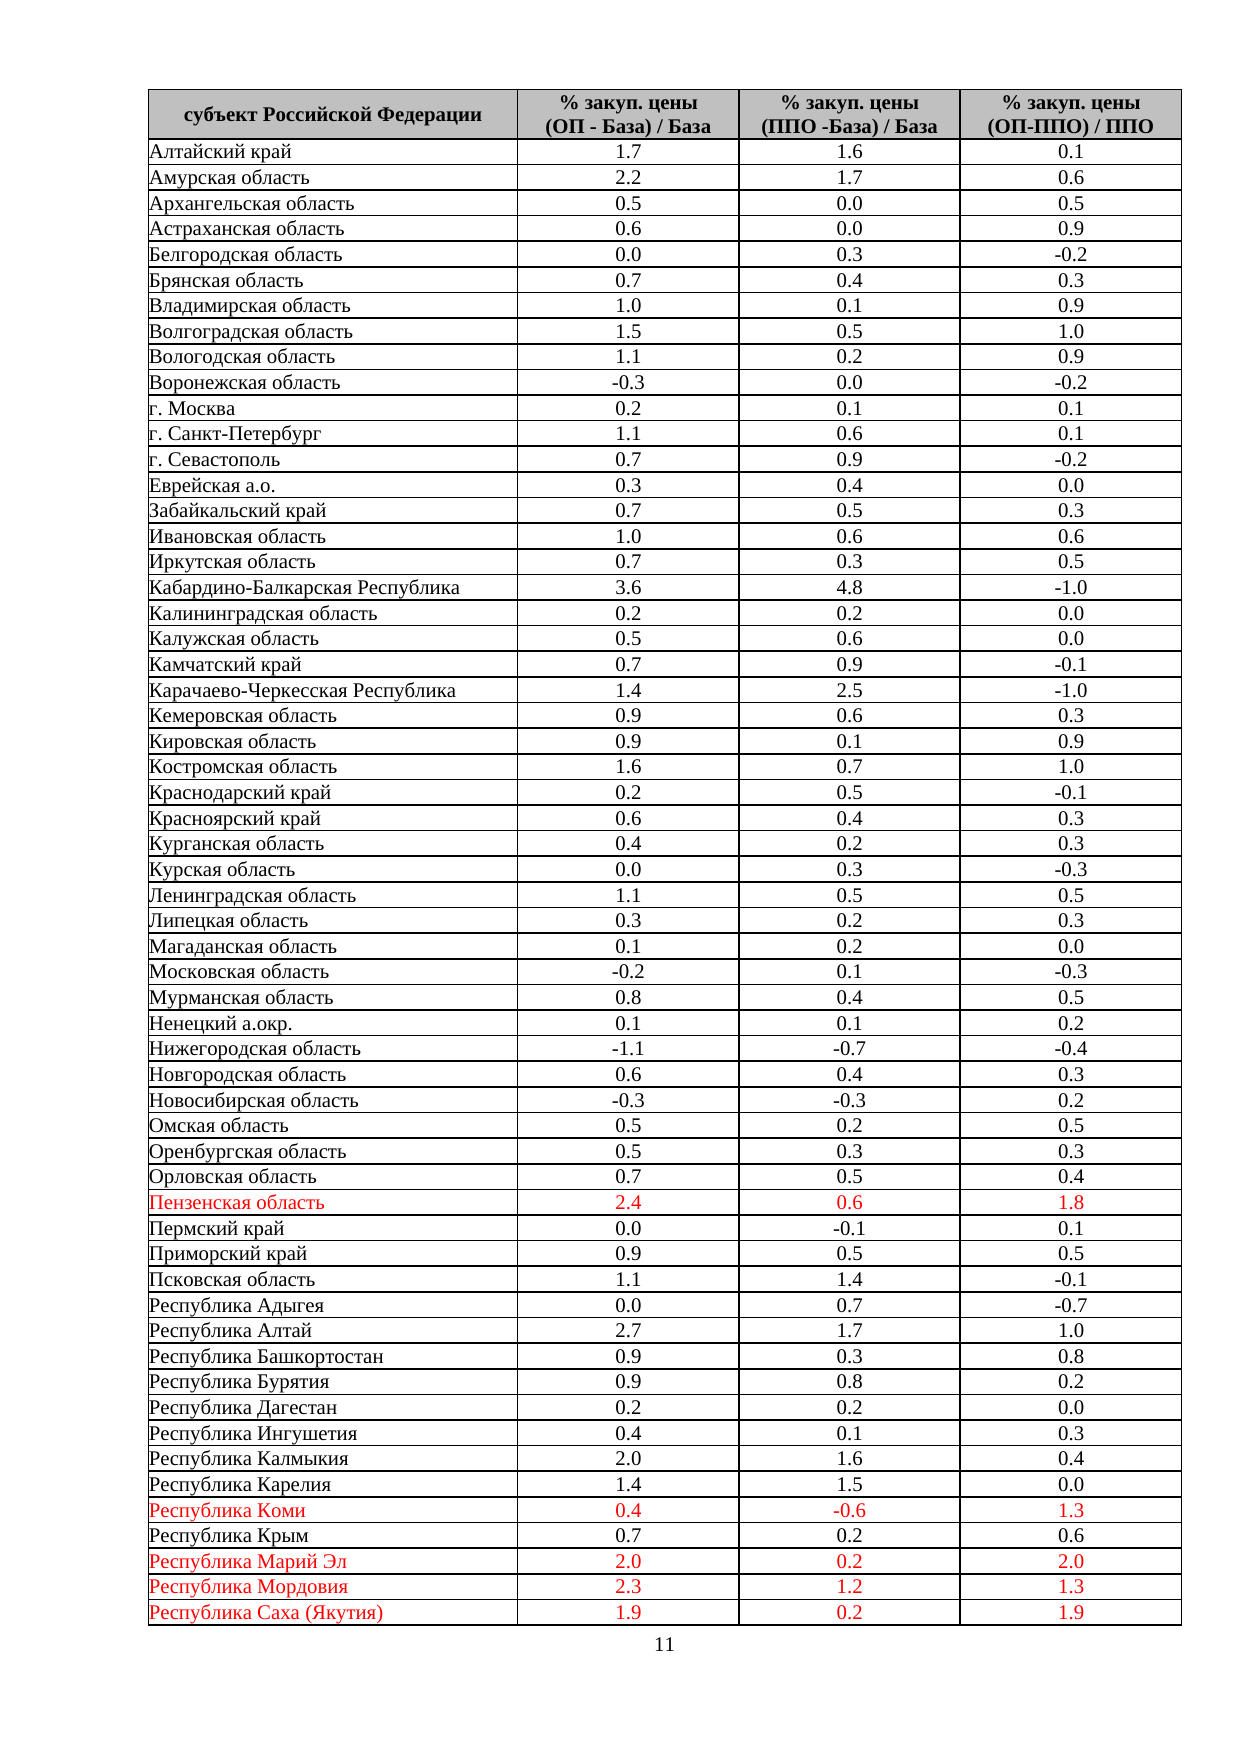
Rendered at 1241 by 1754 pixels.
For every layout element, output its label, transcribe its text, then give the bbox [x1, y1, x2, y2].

table_cell 0.5 [740, 1165, 959, 1188]
table_cell 0.7 [518, 447, 738, 471]
table_cell 2.0 [518, 1549, 738, 1573]
table_cell Республика Башкортостан [149, 1344, 517, 1368]
table_cell 0.2 [740, 831, 959, 855]
table_cell 1.6 [740, 140, 959, 163]
table_cell 0.6 [961, 524, 1181, 548]
table_cell -0.1 [961, 1267, 1181, 1291]
table_cell Волгоградская область [149, 319, 517, 343]
table_cell Республика Калмыкия [149, 1446, 517, 1470]
table_cell 0.1 [961, 421, 1181, 445]
table_cell Кемеровская область [149, 703, 517, 727]
table_cell 1.3 [961, 1498, 1181, 1522]
table_cell 0.6 [740, 703, 959, 727]
table_cell 1.3 [961, 1575, 1181, 1598]
table_cell 0.1 [518, 1011, 738, 1035]
table_cell 0.6 [740, 1190, 959, 1214]
table_cell -1.0 [961, 575, 1181, 599]
table_cell 0.0 [518, 242, 738, 266]
table_cell 0.9 [740, 652, 959, 676]
table_cell -0.3 [518, 1088, 738, 1112]
table_cell 0.2 [961, 1088, 1181, 1112]
table_cell 0.9 [740, 447, 959, 471]
table_cell Республика Крым [149, 1523, 517, 1547]
table_cell 0.5 [518, 1139, 738, 1163]
table_cell Республика Алтай [149, 1318, 517, 1342]
table_cell 4.8 [740, 575, 959, 599]
table_cell -0.4 [961, 1036, 1181, 1060]
table_cell -0.2 [961, 447, 1181, 471]
table_cell 0.1 [740, 1421, 959, 1445]
table_cell Воронежская область [149, 370, 517, 394]
table_cell 0.5 [740, 498, 959, 522]
table_cell 1.4 [518, 678, 738, 702]
table_cell 0.2 [740, 1113, 959, 1137]
table_cell 0.3 [961, 908, 1181, 932]
table_cell 0.7 [518, 498, 738, 522]
table_cell Республика Дагестан [149, 1395, 517, 1419]
table_cell 0.4 [961, 1446, 1181, 1470]
table_cell 0.3 [518, 908, 738, 932]
table_cell Владимирская область [149, 293, 517, 317]
table_cell 0.0 [740, 191, 959, 215]
table_cell 1.5 [740, 1472, 959, 1496]
table_cell -0.3 [961, 857, 1181, 881]
table_cell 0.0 [961, 473, 1181, 497]
table_cell 0.3 [961, 1421, 1181, 1445]
table_cell 1.5 [518, 319, 738, 343]
table_cell 0.3 [961, 1139, 1181, 1163]
table_cell 0.9 [518, 1241, 738, 1265]
table_cell Республика Саха (Якутия) [149, 1600, 517, 1624]
table_cell 2.3 [518, 1575, 738, 1598]
table_cell 0.9 [961, 293, 1181, 317]
table_cell 1.6 [518, 755, 738, 778]
table_cell 0.2 [740, 934, 959, 958]
table_cell 0.5 [961, 1241, 1181, 1265]
table_cell 0.5 [740, 1241, 959, 1265]
table_header % закуп. цены (ОП-ППО) / ППО [961, 90, 1181, 138]
table_cell 0.5 [961, 1113, 1181, 1137]
table_cell 1.1 [518, 883, 738, 907]
table_cell 0.1 [740, 293, 959, 317]
table_cell 0.7 [518, 268, 738, 292]
table_cell 0.8 [740, 1370, 959, 1393]
table_cell 0.4 [740, 473, 959, 497]
table_cell 0.7 [518, 1165, 738, 1188]
table_cell 0.0 [740, 216, 959, 240]
table_cell Кабардино-Балкарская Республика [149, 575, 517, 599]
table_cell Астраханская область [149, 216, 517, 240]
table_cell 0.9 [518, 729, 738, 753]
table_cell 0.0 [961, 1472, 1181, 1496]
table_cell Ленинградская область [149, 883, 517, 907]
table_cell 0.6 [518, 1062, 738, 1086]
table_cell 0.5 [961, 883, 1181, 907]
table_cell Калужская область [149, 626, 517, 650]
table_cell Республика Мордовия [149, 1575, 517, 1598]
table_cell Белгородская область [149, 242, 517, 266]
table_cell 0.2 [961, 1011, 1181, 1035]
table_cell 0.2 [740, 601, 959, 625]
table_cell 0.1 [740, 729, 959, 753]
table_cell Забайкальский край [149, 498, 517, 522]
table_cell Республика Карелия [149, 1472, 517, 1496]
table_cell Карачаево-Черкесская Республика [149, 678, 517, 702]
table_cell 0.5 [518, 626, 738, 650]
table_cell Иркутская область [149, 550, 517, 573]
table_cell 0.2 [961, 1370, 1181, 1393]
table_cell Новосибирская область [149, 1088, 517, 1112]
table_cell -0.6 [740, 1498, 959, 1522]
table_cell 0.4 [740, 1062, 959, 1086]
table_cell 0.9 [518, 1344, 738, 1368]
table_cell 1.9 [518, 1600, 738, 1624]
table_cell 1.1 [518, 1267, 738, 1291]
table_cell 0.1 [518, 934, 738, 958]
table_cell 0.8 [518, 985, 738, 1009]
table_cell 0.2 [740, 1395, 959, 1419]
table_cell 1.1 [518, 345, 738, 368]
table_cell -0.1 [740, 1216, 959, 1240]
table_cell 0.4 [518, 831, 738, 855]
table_cell 0.7 [518, 1523, 738, 1547]
table_cell 1.8 [961, 1190, 1181, 1214]
table_cell 0.3 [961, 806, 1181, 830]
table_cell -1.1 [518, 1036, 738, 1060]
table_cell Калининградская область [149, 601, 517, 625]
table_cell 0.2 [740, 1549, 959, 1573]
table_cell Нижегородская область [149, 1036, 517, 1060]
table_cell Мурманская область [149, 985, 517, 1009]
table_cell 0.0 [961, 601, 1181, 625]
table_cell -0.2 [961, 242, 1181, 266]
table_cell 0.0 [518, 1293, 738, 1317]
table_cell 0.4 [518, 1421, 738, 1445]
table_cell Брянская область [149, 268, 517, 292]
table_cell Красноярский край [149, 806, 517, 830]
table_cell 0.5 [961, 191, 1181, 215]
table_cell Республика Ингушетия [149, 1421, 517, 1445]
table_cell Кировская область [149, 729, 517, 753]
table_cell Оренбургская область [149, 1139, 517, 1163]
table_cell 0.7 [518, 550, 738, 573]
table_cell 0.9 [961, 216, 1181, 240]
table_cell 0.9 [961, 345, 1181, 368]
table_cell Омская область [149, 1113, 517, 1137]
table_cell 0.2 [518, 1395, 738, 1419]
table_cell 0.3 [740, 242, 959, 266]
table_cell Пермский край [149, 1216, 517, 1240]
table_cell 0.4 [740, 268, 959, 292]
table_cell Амурская область [149, 165, 517, 189]
table_cell 0.3 [740, 1344, 959, 1368]
table_cell 0.4 [740, 806, 959, 830]
table_cell Пензенская область [149, 1190, 517, 1214]
table_cell 1.7 [740, 165, 959, 189]
table_cell 0.2 [740, 1600, 959, 1624]
table_cell Псковская область [149, 1267, 517, 1291]
table_cell г. Санкт-Петербург [149, 421, 517, 445]
table_cell 0.9 [518, 703, 738, 727]
table_cell 1.4 [518, 1472, 738, 1496]
table_cell Костромская область [149, 755, 517, 778]
table_cell 0.1 [961, 140, 1181, 163]
table_header % закуп. цены (ППО -База) / База [740, 90, 959, 138]
table_cell Орловская область [149, 1165, 517, 1188]
table_cell Республика Коми [149, 1498, 517, 1522]
table_cell 0.2 [740, 345, 959, 368]
table_cell Республика Адыгея [149, 1293, 517, 1317]
table_cell 0.3 [740, 550, 959, 573]
table_cell -0.2 [518, 960, 738, 983]
table_cell Магаданская область [149, 934, 517, 958]
table_cell -1.0 [961, 678, 1181, 702]
table_cell 0.2 [740, 1523, 959, 1547]
table_cell Вологодская область [149, 345, 517, 368]
table_cell 0.0 [961, 626, 1181, 650]
table_cell Еврейская а.о. [149, 473, 517, 497]
table_cell 0.5 [961, 550, 1181, 573]
table_cell -0.1 [961, 652, 1181, 676]
table_cell Ненецкий а.окр. [149, 1011, 517, 1035]
table_cell 0.9 [961, 729, 1181, 753]
table_cell 0.3 [740, 857, 959, 881]
table_cell -0.3 [961, 960, 1181, 983]
table_cell -0.1 [961, 780, 1181, 804]
table_cell г. Москва [149, 396, 517, 420]
table_cell 0.5 [518, 191, 738, 215]
table_cell 0.5 [740, 883, 959, 907]
table_cell -0.3 [740, 1088, 959, 1112]
table_cell 0.1 [740, 1011, 959, 1035]
table_cell 2.2 [518, 165, 738, 189]
table_cell Ивановская область [149, 524, 517, 548]
table_cell 0.6 [518, 216, 738, 240]
table_cell 0.2 [518, 396, 738, 420]
table_cell -0.7 [961, 1293, 1181, 1317]
table_cell 1.2 [740, 1575, 959, 1598]
table_cell -0.7 [740, 1036, 959, 1060]
table_cell 1.7 [518, 140, 738, 163]
table_cell 0.2 [518, 601, 738, 625]
table_header субъект Российской Федерации [149, 90, 517, 138]
table_cell 0.5 [518, 1113, 738, 1137]
table_cell Липецкая область [149, 908, 517, 932]
table_cell Краснодарский край [149, 780, 517, 804]
table_cell 0.6 [961, 165, 1181, 189]
table_cell г. Севастополь [149, 447, 517, 471]
table_cell Курская область [149, 857, 517, 881]
table_cell 0.7 [740, 755, 959, 778]
table_cell 2.0 [518, 1446, 738, 1470]
table_cell 0.0 [740, 370, 959, 394]
table_cell 0.0 [518, 857, 738, 881]
table_cell 2.4 [518, 1190, 738, 1214]
table_cell 0.3 [740, 1139, 959, 1163]
table_cell 0.3 [961, 1062, 1181, 1086]
table_header % закуп. цены (ОП - База) / База [518, 90, 738, 138]
table_cell 0.7 [740, 1293, 959, 1317]
table_cell 0.3 [961, 831, 1181, 855]
table_cell 1.0 [961, 755, 1181, 778]
table_cell 0.5 [740, 780, 959, 804]
table_cell 0.3 [518, 473, 738, 497]
table_cell 0.6 [740, 626, 959, 650]
table_cell Архангельская область [149, 191, 517, 215]
table_cell 0.6 [740, 421, 959, 445]
table_cell 1.0 [518, 524, 738, 548]
table_cell 1.0 [961, 1318, 1181, 1342]
table_cell 0.7 [518, 652, 738, 676]
table_cell 0.3 [961, 498, 1181, 522]
table_cell 3.6 [518, 575, 738, 599]
table_cell 0.5 [961, 985, 1181, 1009]
table_cell Приморский край [149, 1241, 517, 1265]
table_cell Алтайский край [149, 140, 517, 163]
table_cell 0.0 [961, 934, 1181, 958]
table_cell 0.0 [518, 1216, 738, 1240]
table_cell 0.4 [961, 1165, 1181, 1188]
table_cell 1.4 [740, 1267, 959, 1291]
table_cell Курганская область [149, 831, 517, 855]
table_cell 0.1 [961, 1216, 1181, 1240]
table_cell -0.2 [961, 370, 1181, 394]
table_cell 0.0 [961, 1395, 1181, 1419]
table_cell Республика Марий Эл [149, 1549, 517, 1573]
table_cell 1.7 [740, 1318, 959, 1342]
table_cell 0.6 [961, 1523, 1181, 1547]
table_cell 0.9 [518, 1370, 738, 1393]
table_cell Московская область [149, 960, 517, 983]
table_cell 2.5 [740, 678, 959, 702]
table_cell 0.2 [518, 780, 738, 804]
table_cell 0.4 [518, 1498, 738, 1522]
table_cell 1.0 [961, 319, 1181, 343]
table_cell 1.0 [518, 293, 738, 317]
table_cell 2.7 [518, 1318, 738, 1342]
table_cell 1.9 [961, 1600, 1181, 1624]
table_cell 0.1 [961, 396, 1181, 420]
table_cell 0.1 [740, 960, 959, 983]
table_cell 2.0 [961, 1549, 1181, 1573]
table_cell 0.4 [740, 985, 959, 1009]
table_cell 0.6 [740, 524, 959, 548]
table_cell Камчатский край [149, 652, 517, 676]
table_cell -0.3 [518, 370, 738, 394]
table_cell 0.3 [961, 268, 1181, 292]
table_cell 1.6 [740, 1446, 959, 1470]
table_cell 1.1 [518, 421, 738, 445]
table_cell 0.3 [961, 703, 1181, 727]
table_cell 0.8 [961, 1344, 1181, 1368]
table_cell 0.1 [740, 396, 959, 420]
table_cell 0.6 [518, 806, 738, 830]
table_cell 0.5 [740, 319, 959, 343]
table_cell Республика Бурятия [149, 1370, 517, 1393]
table_cell Новгородская область [149, 1062, 517, 1086]
table_cell 0.2 [740, 908, 959, 932]
